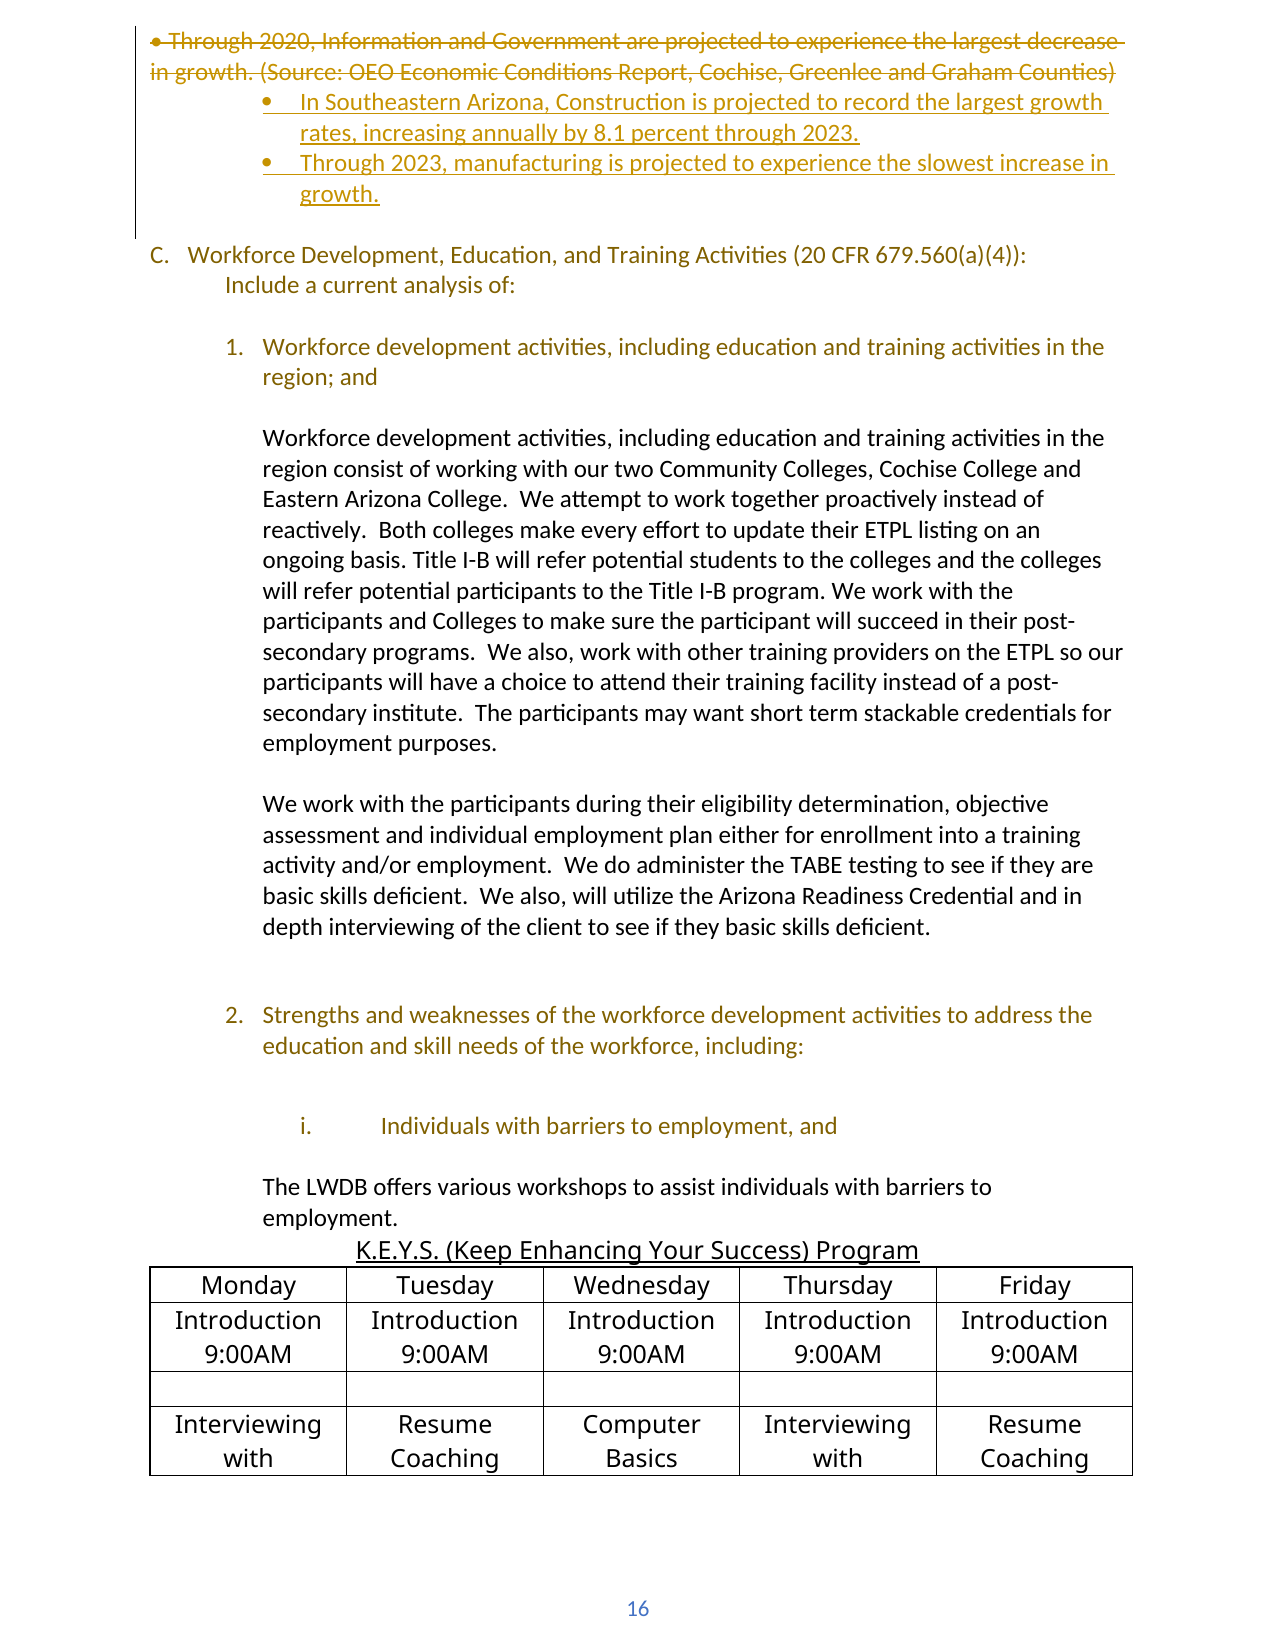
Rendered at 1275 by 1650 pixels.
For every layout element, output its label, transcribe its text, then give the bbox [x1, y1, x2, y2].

table_cell Introduction 9:00AM [151, 1303, 346, 1371]
table_cell Interviewing with [740, 1407, 936, 1475]
table_cell [347, 1372, 543, 1406]
text K.E.Y.S. (Keep Enhancing Your Success) Program [150, 1232, 1125, 1266]
table_header Wednesday [544, 1268, 739, 1302]
table_cell Introduction 9:00AM [347, 1303, 543, 1371]
table_header Tuesday [347, 1268, 543, 1302]
list Workforce development activities, including education and training activities in the region; and [225, 331, 1125, 392]
list Strengths and weaknesses of the workforce development activities to address the education and skill needs of the workforce, including: [225, 1000, 1125, 1061]
table_cell Resume Coaching [347, 1407, 543, 1475]
text Include a current analysis of: [225, 270, 1125, 300]
table_header Thursday [740, 1268, 936, 1302]
table_cell [937, 1372, 1132, 1406]
table_cell [740, 1372, 936, 1406]
table_cell Resume Coaching [937, 1407, 1132, 1475]
table_cell Computer Basics [544, 1407, 739, 1475]
text The LWDB offers various workshops to assist individuals with barriers to employment. [262, 1171, 1125, 1232]
list Individuals with barriers to employment, and [300, 1110, 1125, 1141]
table_cell [544, 1372, 739, 1406]
text Workforce development activities, including education and training activities in the region consist of working with our two Community Colleges, Cochise College and Eastern Arizona College. We attempt to work together proactively instead of reactively. Both colleges make every effort to update their ETPL listing on an ongoing basis. Title I-B will refer potential students to the colleges and the colleges will refer potential participants to the Title I-B program. We work with the participants and Colleges to make sure the participant will succeed in their post-secondary programs. We also, work with other training providers on the ETPL so our participants will have a choice to attend their training facility instead of a post-secondary institute. The participants may want short term stackable credentials for employment purposes. [262, 422, 1125, 758]
list Workforce Development, Education, and Training Activities (20 CFR 679.560(a)(4)): [150, 239, 1125, 270]
table_header Friday [937, 1268, 1132, 1302]
table_header Monday [151, 1268, 346, 1302]
table_cell Introduction 9:00AM [937, 1303, 1132, 1371]
table_cell Introduction 9:00AM [740, 1303, 936, 1371]
text We work with the participants during their eligibility determination, objective assessment and individual employment plan either for enrollment into a training activity and/or employment. We do administer the TABE testing to see if they are basic skills deficient. We also, will utilize the Arizona Readiness Credential and in depth interviewing of the client to see if they basic skills deficient. [262, 788, 1125, 941]
table_cell Introduction 9:00AM [544, 1303, 739, 1371]
table_cell Interviewing with [151, 1407, 346, 1475]
table_cell [151, 1372, 346, 1406]
